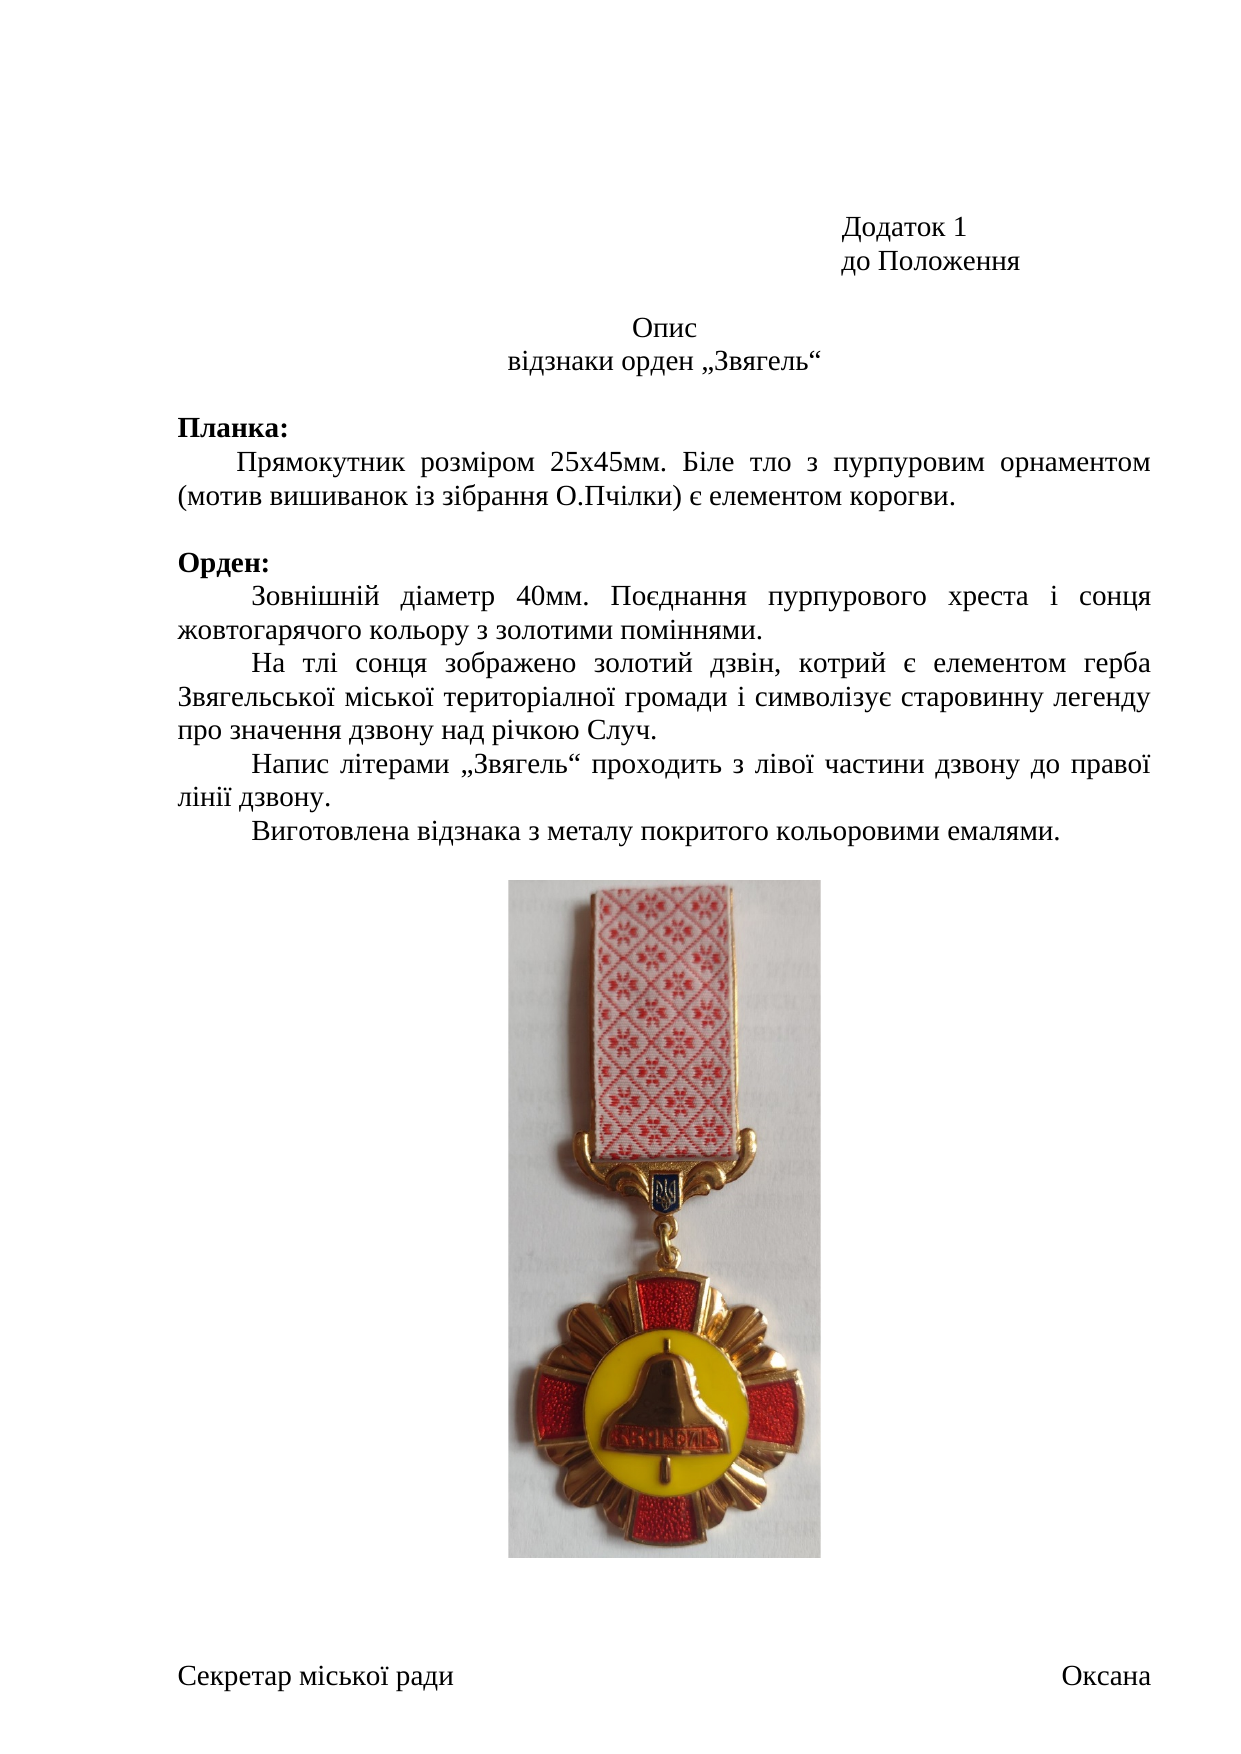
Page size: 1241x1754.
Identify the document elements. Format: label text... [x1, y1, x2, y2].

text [177, 1658, 1152, 1692]
text Планка: [177, 411, 1152, 444]
text Зовнішній діаметр 40мм. Поєднання пурпурового хреста і сонця жовтогарячого кольору з золотими поміннями. [177, 578, 1152, 645]
text Виготовлена відзнака з металу покритого кольоровими емалями. [177, 813, 1152, 847]
text На тлі сонця зображено золотий дзвін, котрий є елементом герба Звягельської міської територіалної громади і символізує старовинну легенду про значення дзвону над річкою Случ. [177, 645, 1152, 746]
text Напис літерами „Звягель“ проходить з лівої частини дзвону до правої лінії дзвону. [177, 746, 1152, 813]
text до Положення [177, 243, 1152, 276]
picture [508, 880, 821, 1558]
text Опис [177, 310, 1152, 343]
text Орден: [177, 545, 1152, 578]
text відзнаки орден „Звягель“ [177, 343, 1152, 377]
text Прямокутник розміром 25х45мм. Біле тло з пурпуровим орнаментом (мотив вишиванок із зібрання О.Пчілки) є елементом корогви. [177, 444, 1152, 511]
text Додаток 1 [842, 209, 1152, 243]
